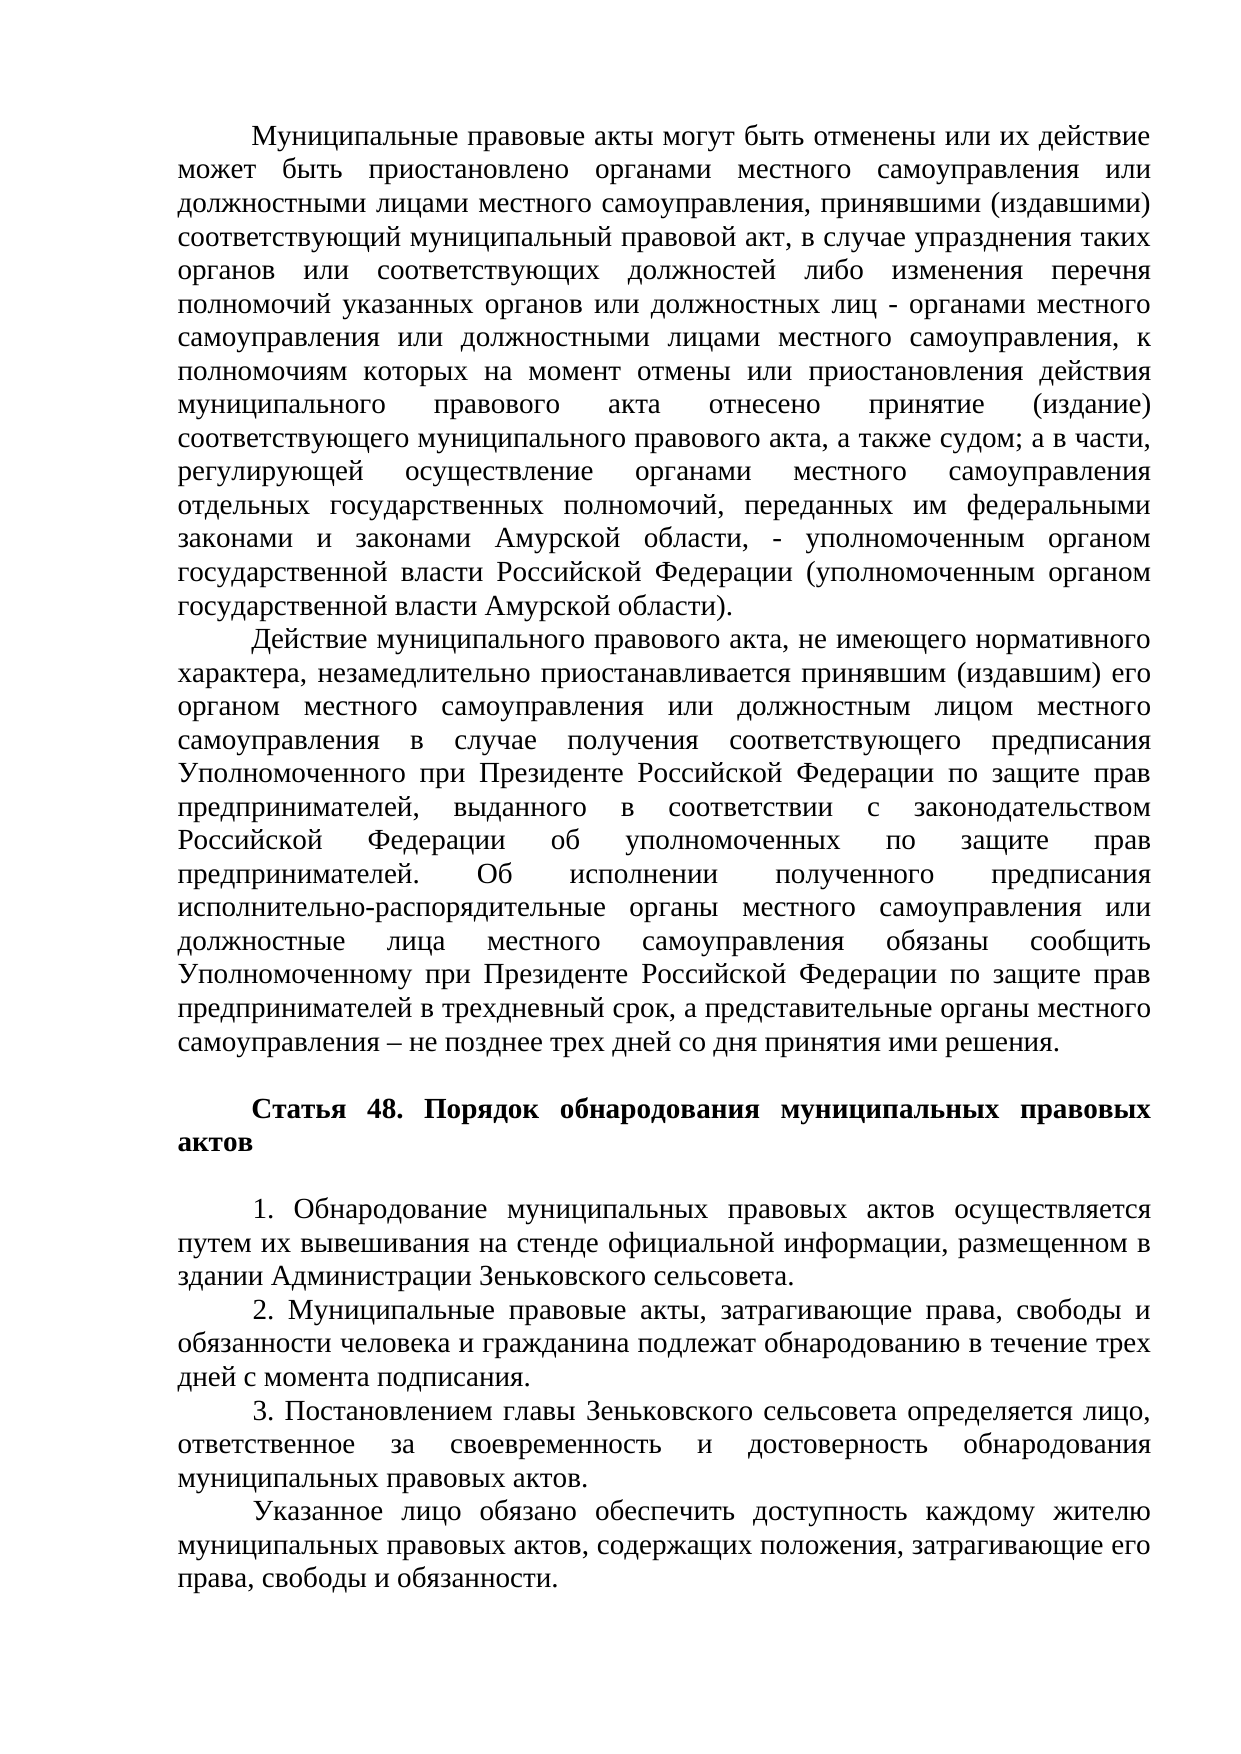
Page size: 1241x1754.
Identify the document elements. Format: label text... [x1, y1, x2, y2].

text 1. Обнародование муниципальных правовых актов осуществляется путем их вывешивания на стенде официальной информации, размещенном в здании Администрации Зеньковского сельсовета. [177, 1191, 1152, 1292]
text Действие муниципального правового акта, не имеющего нормативного характера, незамедлительно приостанавливается принявшим (издавшим) его органом местного самоуправления или должностным лицом местного самоуправления в случае получения соответствующего предписания Уполномоченного при Президенте Российской Федерации по защите прав предпринимателей, выданного в соответствии с законодательством Российской Федерации об уполномоченных по защите прав предпринимателей. Об исполнении полученного предписания исполнительно-распорядительные органы местного самоуправления или должностные лица местного самоуправления обязаны сообщить Уполномоченному при Президенте Российской Федерации по защите прав предпринимателей в трехдневный срок, а представительные органы местного самоуправления – не позднее трех дней со дня принятия ими решения. [177, 621, 1152, 1057]
text Муниципальные правовые акты могут быть отменены или их действие может быть приостановлено органами местного самоуправления или должностными лицами местного самоуправления, принявшими (издавшими) соответствующий муниципальный правовой акт, в случае упразднения таких органов или соответствующих должностей либо изменения перечня полномочий указанных органов или должностных лиц - органами местного самоуправления или должностными лицами местного самоуправления, к полномочиям которых на момент отмены или приостановления действия муниципального правового акта отнесено принятие (издание) соответствующего муниципального правового акта, а также судом; а в части, регулирующей осуществление органами местного самоуправления отдельных государственных полномочий, переданных им федеральными законами и законами Амурской области, - уполномоченным органом государственной власти Российской Федерации (уполномоченным органом государственной власти Амурской области). [177, 118, 1152, 621]
text Указанное лицо обязано обеспечить доступность каждому жителю муниципальных правовых актов, содержащих положения, затрагивающие его права, свободы и обязанности. [177, 1493, 1152, 1594]
text 3. Постановлением главы Зеньковского сельсовета определяется лицо, ответственное за своевременность и достоверность обнародования муниципальных правовых актов. [177, 1393, 1152, 1493]
text Статья 48. Порядок обнародования муниципальных правовых актов [177, 1091, 1152, 1158]
text 2. Муниципальные правовые акты, затрагивающие права, свободы и обязанности человека и гражданина подлежат обнародованию в течение трех дней с момента подписания. [177, 1292, 1152, 1393]
